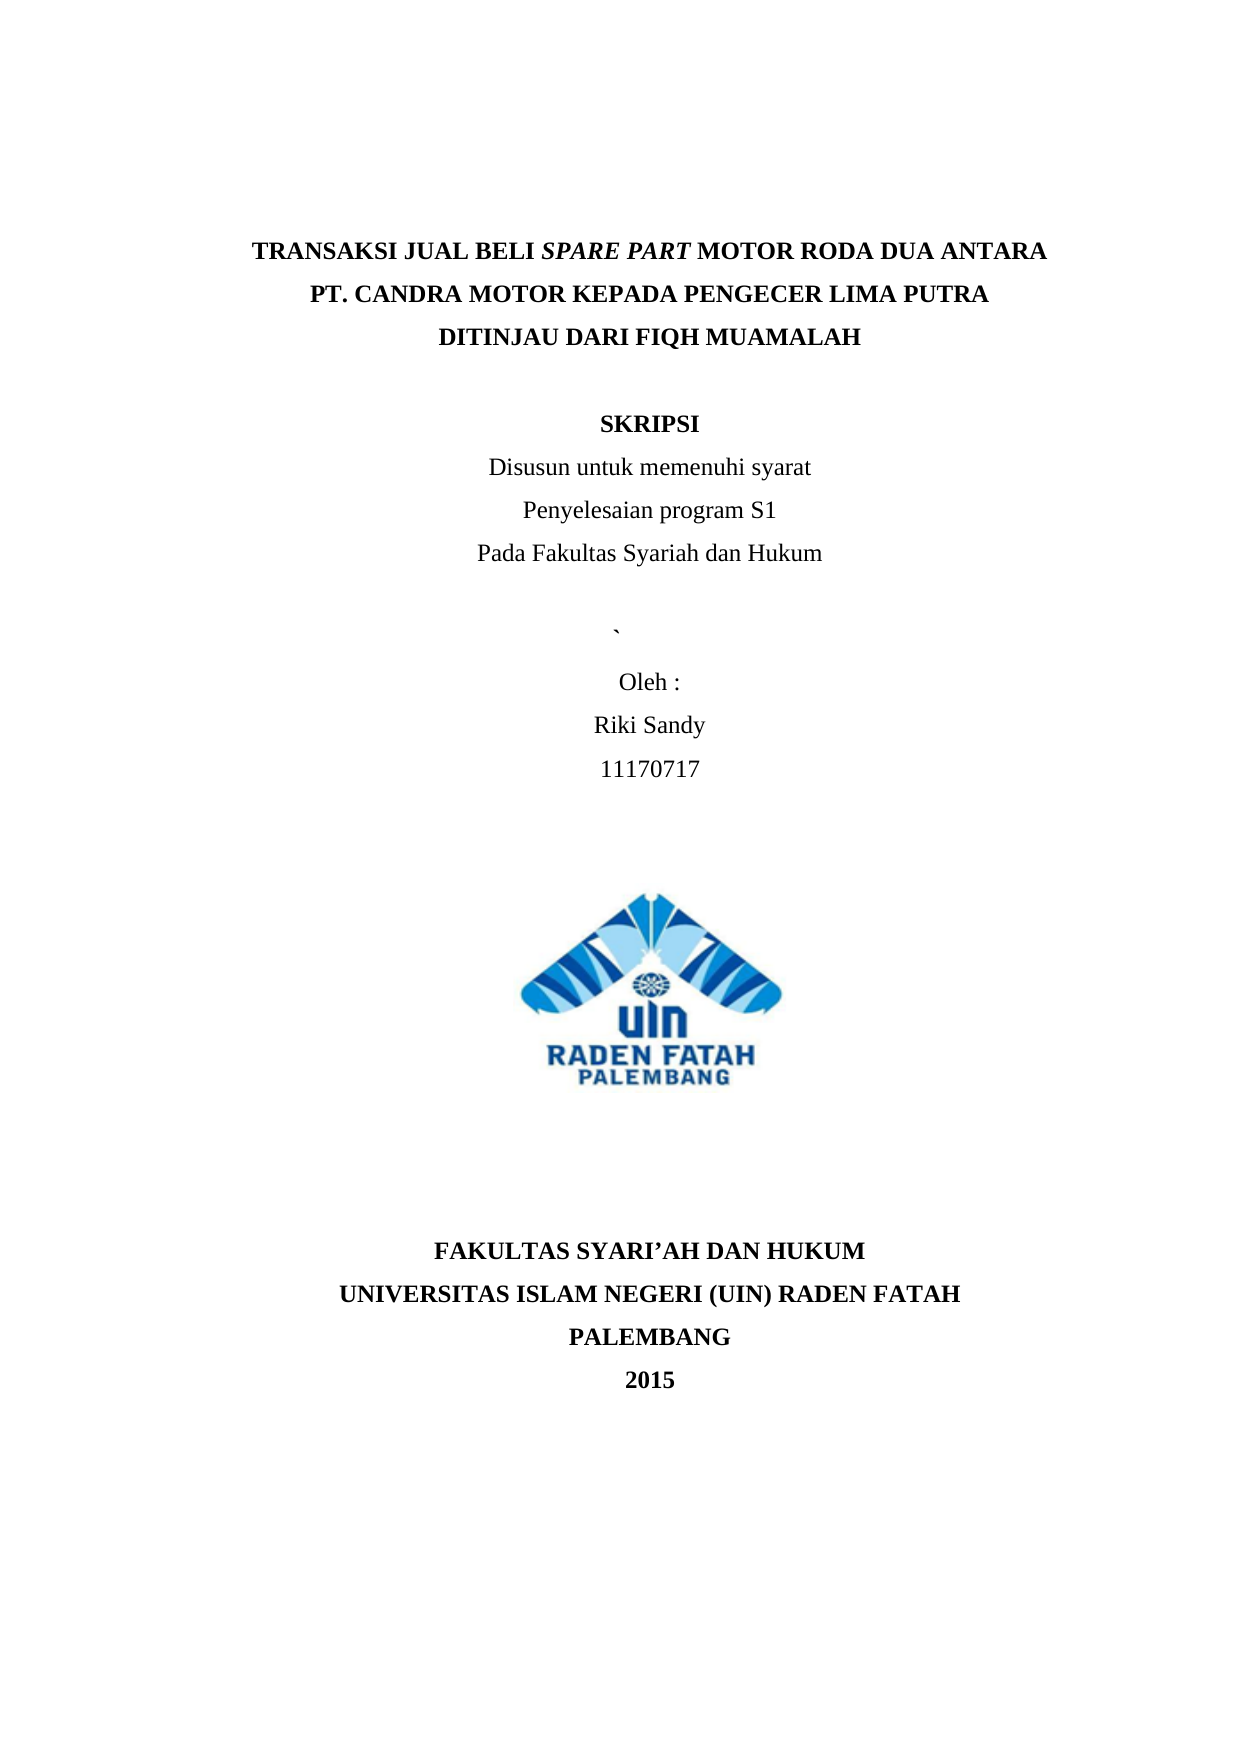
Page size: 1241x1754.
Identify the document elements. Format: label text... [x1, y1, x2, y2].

text SKRIPSI [236, 409, 1063, 437]
text Penyelesaian program S1 [236, 495, 1063, 524]
text FAKULTAS SYARI’AH DAN HUKUM [236, 1236, 1063, 1265]
text PT. CANDRA MOTOR KEPADA PENGECER LIMA PUTRA [236, 279, 1063, 308]
text Pada Fakultas Syariah dan Hukum [236, 538, 1063, 567]
text Disusun untuk memenuhi syarat [236, 452, 1063, 481]
text ` [236, 624, 1063, 653]
text 2015 [236, 1366, 1063, 1394]
text 11170717 [236, 754, 1063, 782]
text DITINJAU DARI FIQH MUAMALAH [236, 322, 1063, 351]
text TRANSAKSI JUAL BELI SPARE PART MOTOR RODA DUA ANTARA [236, 236, 1063, 265]
text Riki Sandy [236, 711, 1063, 739]
text PALEMBANG [236, 1322, 1063, 1351]
text Oleh : [236, 667, 1063, 696]
text UNIVERSITAS ISLAM NEGERI (UIN) RADEN FATAH [236, 1279, 1063, 1308]
picture [513, 883, 787, 1093]
